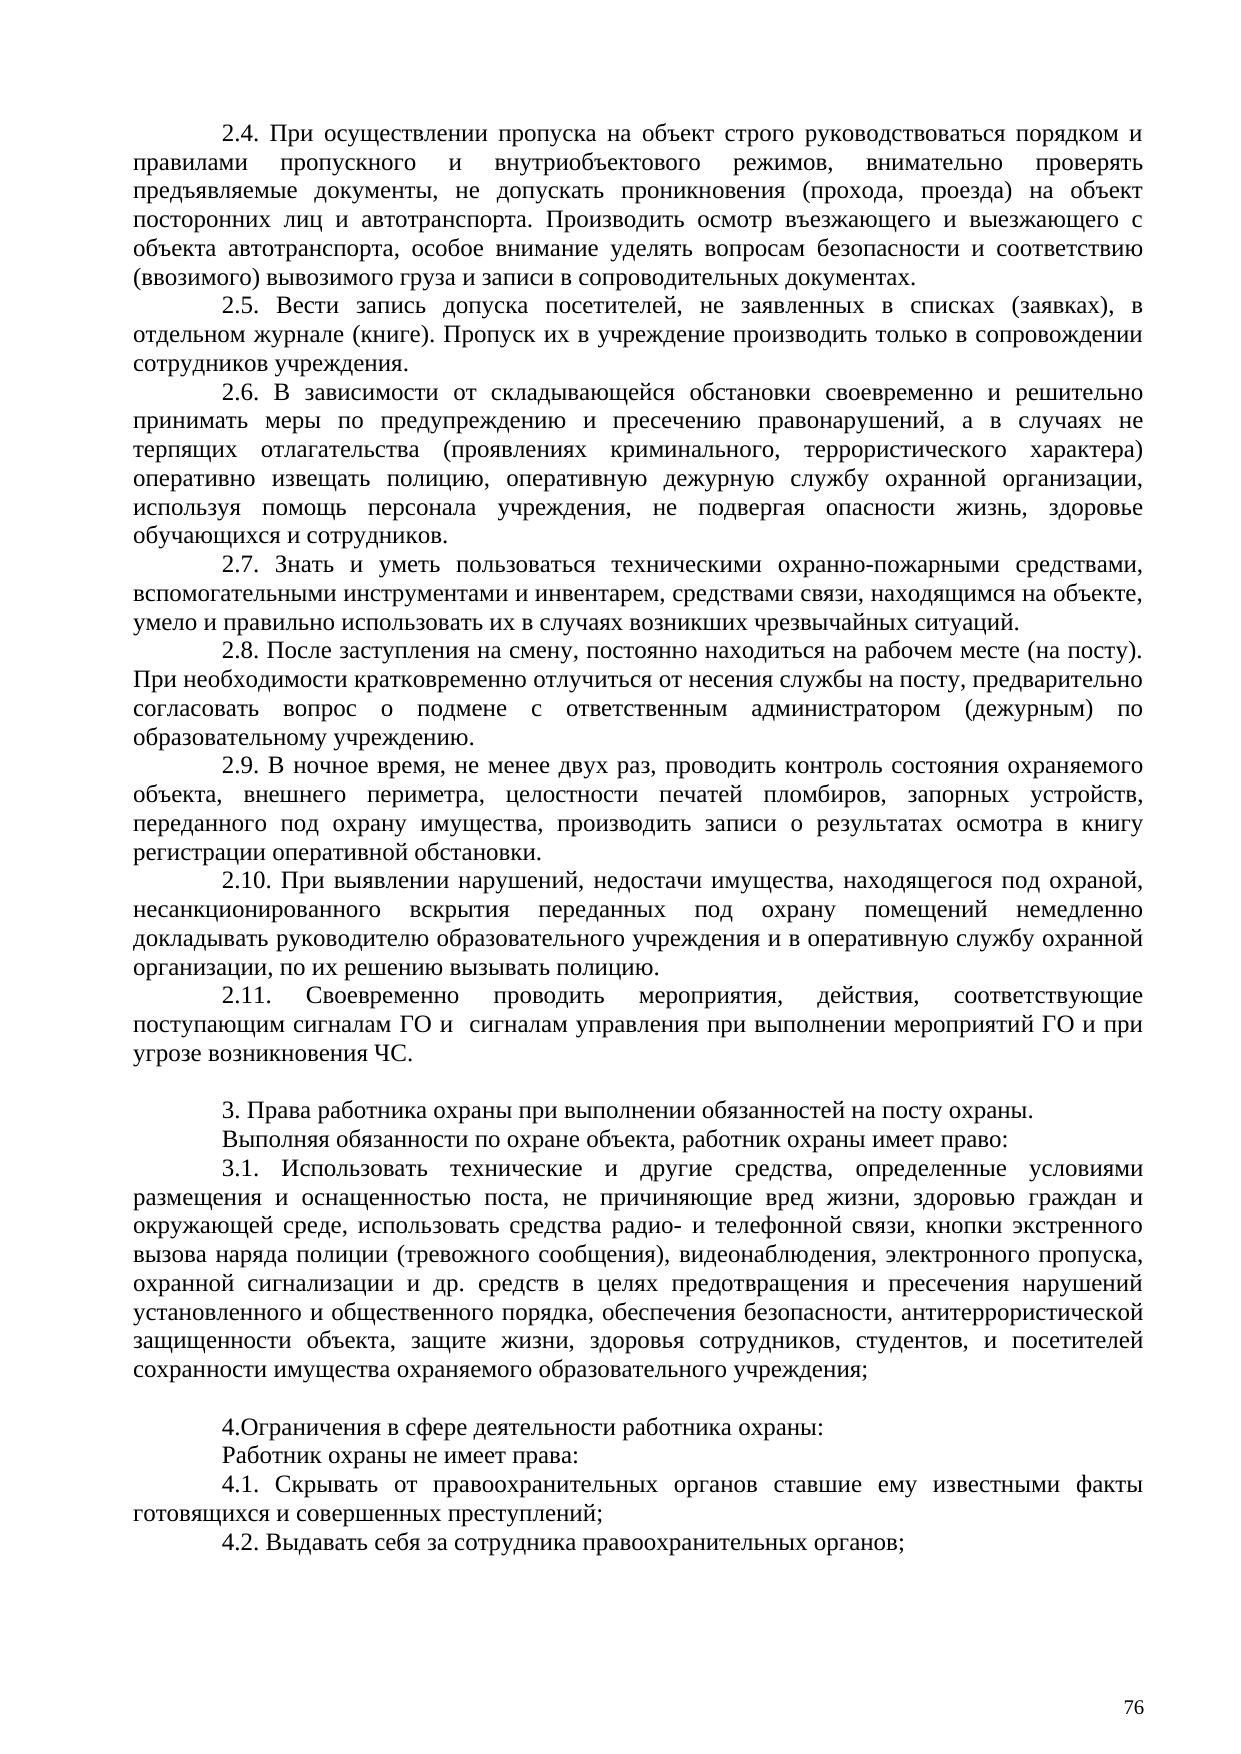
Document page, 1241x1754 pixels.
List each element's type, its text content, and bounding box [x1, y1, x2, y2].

text Выполняя обязанности по охране объекта, работник охраны имеет право: [133, 1124, 1144, 1153]
text 2.9. В ночное время, не менее двух раз, проводить контроль состояния охраняемого объекта, внешнего периметра, целостности печатей пломбиров, запорных устройств, переданного под охрану имущества, производить записи о результатах осмотра в книгу регистрации оперативной обстановки. [133, 751, 1144, 866]
text 4.Ограничения в сфере деятельности работника охраны: [133, 1412, 1144, 1441]
text 3.1. Использовать технические и другие средства, определенные условиями размещения и оснащенностью поста, не причиняющие вред жизни, здоровью граждан и окружающей среде, использовать средства радио- и телефонной связи, кнопки экстренного вызова наряда полиции (тревожного сообщения), видеонаблюдения, электронного пропуска, охранной сигнализации и др. средств в целях предотвращения и пресечения нарушений установленного и общественного порядка, обеспечения безопасности, антитеррористической защищенности объекта, защите жизни, здоровья сотрудников, студентов, и посетителей сохранности имущества охраняемого образовательного учреждения; [133, 1153, 1144, 1383]
text 2.4. При осуществлении пропуска на объект строго руководствоваться порядком и правилами пропускного и внутриобъектового режимов, внимательно проверять предъявляемые документы, не допускать проникновения (прохода, проезда) на объект посторонних лиц и автотранспорта. Производить осмотр въезжающего и выезжающего с объекта автотранспорта, особое внимание уделять вопросам безопасности и соответствию (ввозимого) вывозимого груза и записи в сопроводительных документах. [133, 118, 1144, 291]
text 4.2. Выдавать себя за сотрудника правоохранительных органов; [133, 1527, 1144, 1556]
text 2.5. Вести запись допуска посетителей, не заявленных в списках (заявках), в отдельном журнале (книге). Пропуск их в учреждение производить только в сопровождении сотрудников учреждения. [133, 291, 1144, 377]
text 2.7. Знать и уметь пользоваться техническими охранно-пожарными средствами, вспомогательными инструментами и инвентарем, средствами связи, находящимся на объекте, умело и правильно использовать их в случаях возникших чрезвычайных ситуаций. [133, 549, 1144, 636]
text 3. Права работника охраны при выполнении обязанностей на посту охраны. [133, 1096, 1144, 1124]
text 2.10. При выявлении нарушений, недостачи имущества, находящегося под охраной, несанкционированного вскрытия переданных под охрану помещений немедленно докладывать руководителю образовательного учреждения и в оперативную службу охранной организации, по их решению вызывать полицию. [133, 866, 1144, 981]
text 4.1. Скрывать от правоохранительных органов ставшие ему известными факты готовящихся и совершенных преступлений; [133, 1469, 1144, 1527]
text 2.11. Своевременно проводить мероприятия, действия, соответствующие поступающим сигналам ГО и сигналам управления при выполнении мероприятий ГО и при угрозе возникновения ЧС. [133, 981, 1144, 1067]
text 2.6. В зависимости от складывающейся обстановки своевременно и решительно принимать меры по предупреждению и пресечению правонарушений, а в случаях не терпящих отлагательства (проявлениях криминального, террористического характера) оперативно извещать полицию, оперативную дежурную службу охранной организации, используя помощь персонала учреждения, не подвергая опасности жизнь, здоровье обучающихся и сотрудников. [133, 377, 1144, 549]
text Работник охраны не имеет права: [133, 1441, 1144, 1469]
text 2.8. После заступления на смену, постоянно находиться на рабочем месте (на посту). При необходимости кратковременно отлучиться от несения службы на посту, предварительно согласовать вопрос о подмене с ответственным администратором (дежурным) по образовательному учреждению. [133, 636, 1144, 751]
